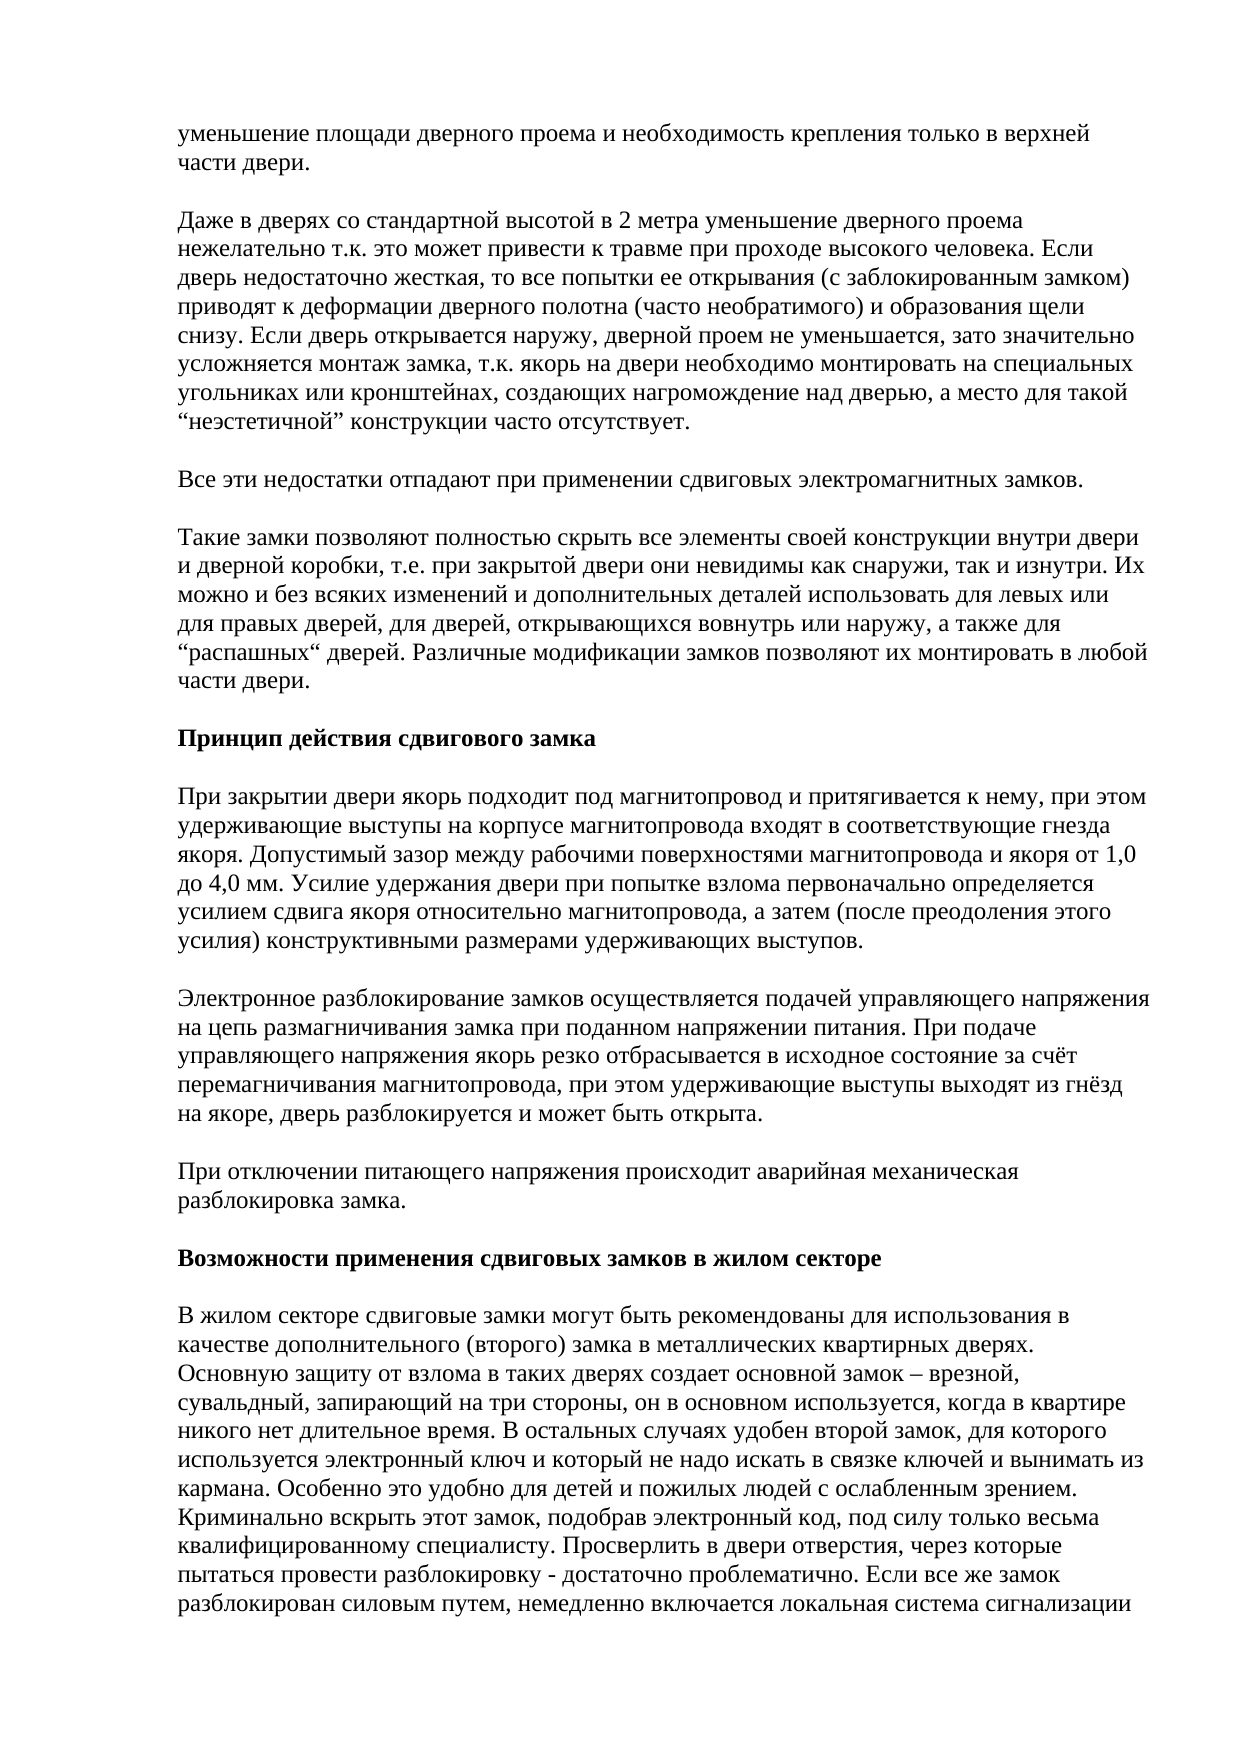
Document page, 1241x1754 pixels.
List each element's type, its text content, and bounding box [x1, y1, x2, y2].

text Все эти недостатки отпадают при применении сдвиговых электромагнитных замков. [177, 464, 1152, 493]
text Электронное разблокирование замков осуществляется подачей управляющего напряжения на цепь размагничивания замка при поданном напряжении питания. При подаче управляющего напряжения якорь резко отбрасывается в исходное состояние за счёт перемагничивания магнитопровода, при этом удерживающие выступы выходят из гнёзд на якоре, дверь разблокируется и может быть открыта. [177, 983, 1152, 1127]
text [177, 118, 1152, 176]
text Даже в дверях со стандартной высотой в 2 метра уменьшение дверного проема нежелательно т.к. это может привести к травме при проходе высокого человека. Если дверь недостаточно жесткая, то все попытки ее открывания (с заблокированным замком) приводят к деформации дверного полотна (часто необратимого) и образования щели снизу. Если дверь открывается наружу, дверной проем не уменьшается, зато значительно усложняется монтаж замка, т.к. якорь на двери необходимо монтировать на специальных угольниках или кронштейнах, создающих нагромождение над дверью, а место для такой “неэстетичной” конструкции часто отсутствует. [177, 205, 1152, 435]
text Возможности применения сдвиговых замков в жилом секторе [177, 1243, 1152, 1271]
text Такие замки позволяют полностью скрыть все элементы своей конструкции внутри двери и дверной коробки, т.е. при закрытой двери они невидимы как снаружи, так и изнутри. Их можно и без всяких изменений и дополнительных деталей использовать для левых или для правых дверей, для дверей, открывающихся вовнутрь или наружу, а также для “распашных“ дверей. Различные модификации замков позволяют их монтировать в любой части двери. [177, 522, 1152, 694]
text Принцип действия сдвигового замка [177, 723, 1152, 752]
text При закрытии двери якорь подходит под магнитопровод и притягивается к нему, при этом удерживающие выступы на корпусе магнитопровода входят в соответствующие гнезда якоря. Допустимый зазор между рабочими поверхностями магнитопровода и якоря от 1,0 до 4,0 мм. Усилие удержания двери при попытке взлома первоначально определяется усилием сдвига якоря относительно магнитопровода, а затем (после преодоления этого усилия) конструктивными размерами удерживающих выступов. [177, 781, 1152, 954]
text При отключении питающего напряжения происходит аварийная механическая разблокировка замка. [177, 1156, 1152, 1213]
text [177, 1301, 1152, 1617]
